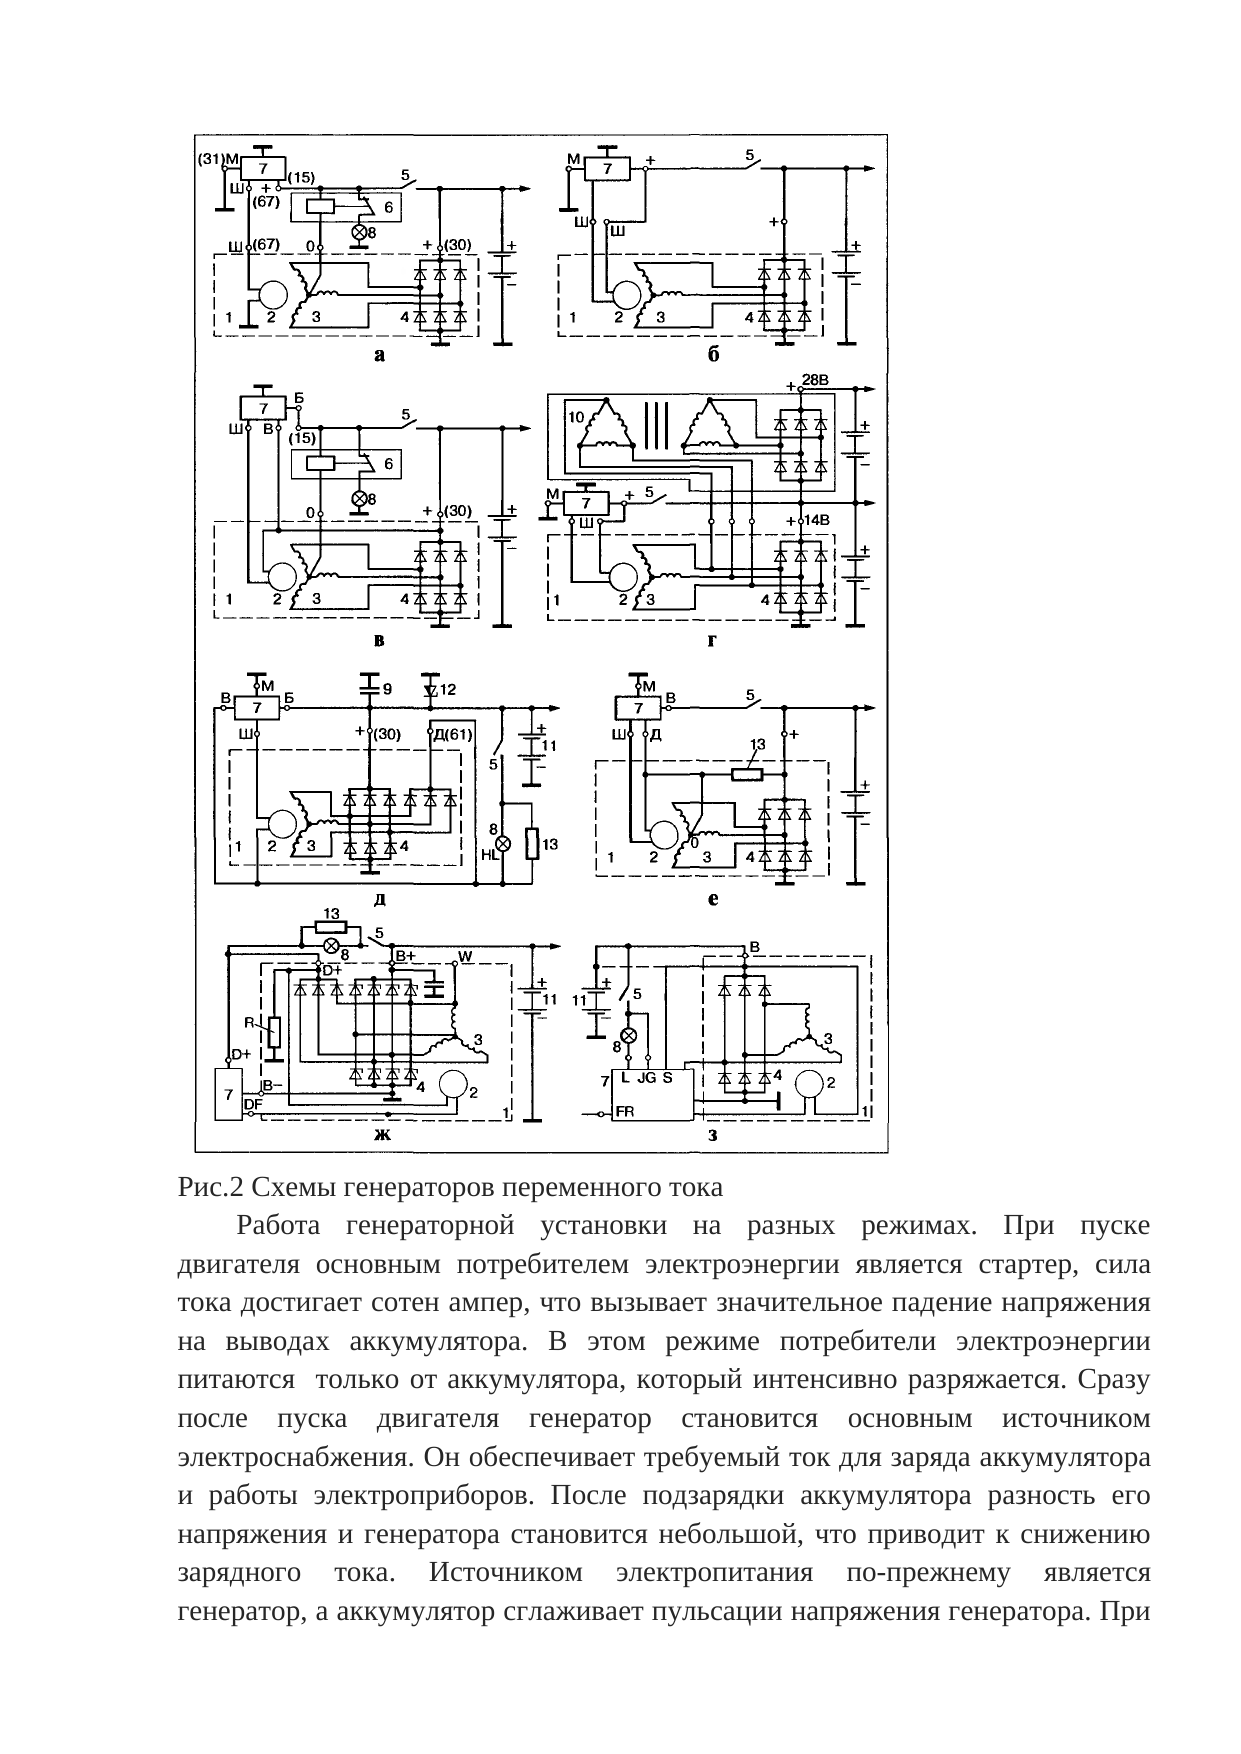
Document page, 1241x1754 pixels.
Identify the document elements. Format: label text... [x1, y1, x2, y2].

text Рис.2 Схемы генераторов переменного тока [177, 1169, 1152, 1202]
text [177, 1207, 1152, 1626]
picture [177, 118, 906, 1165]
